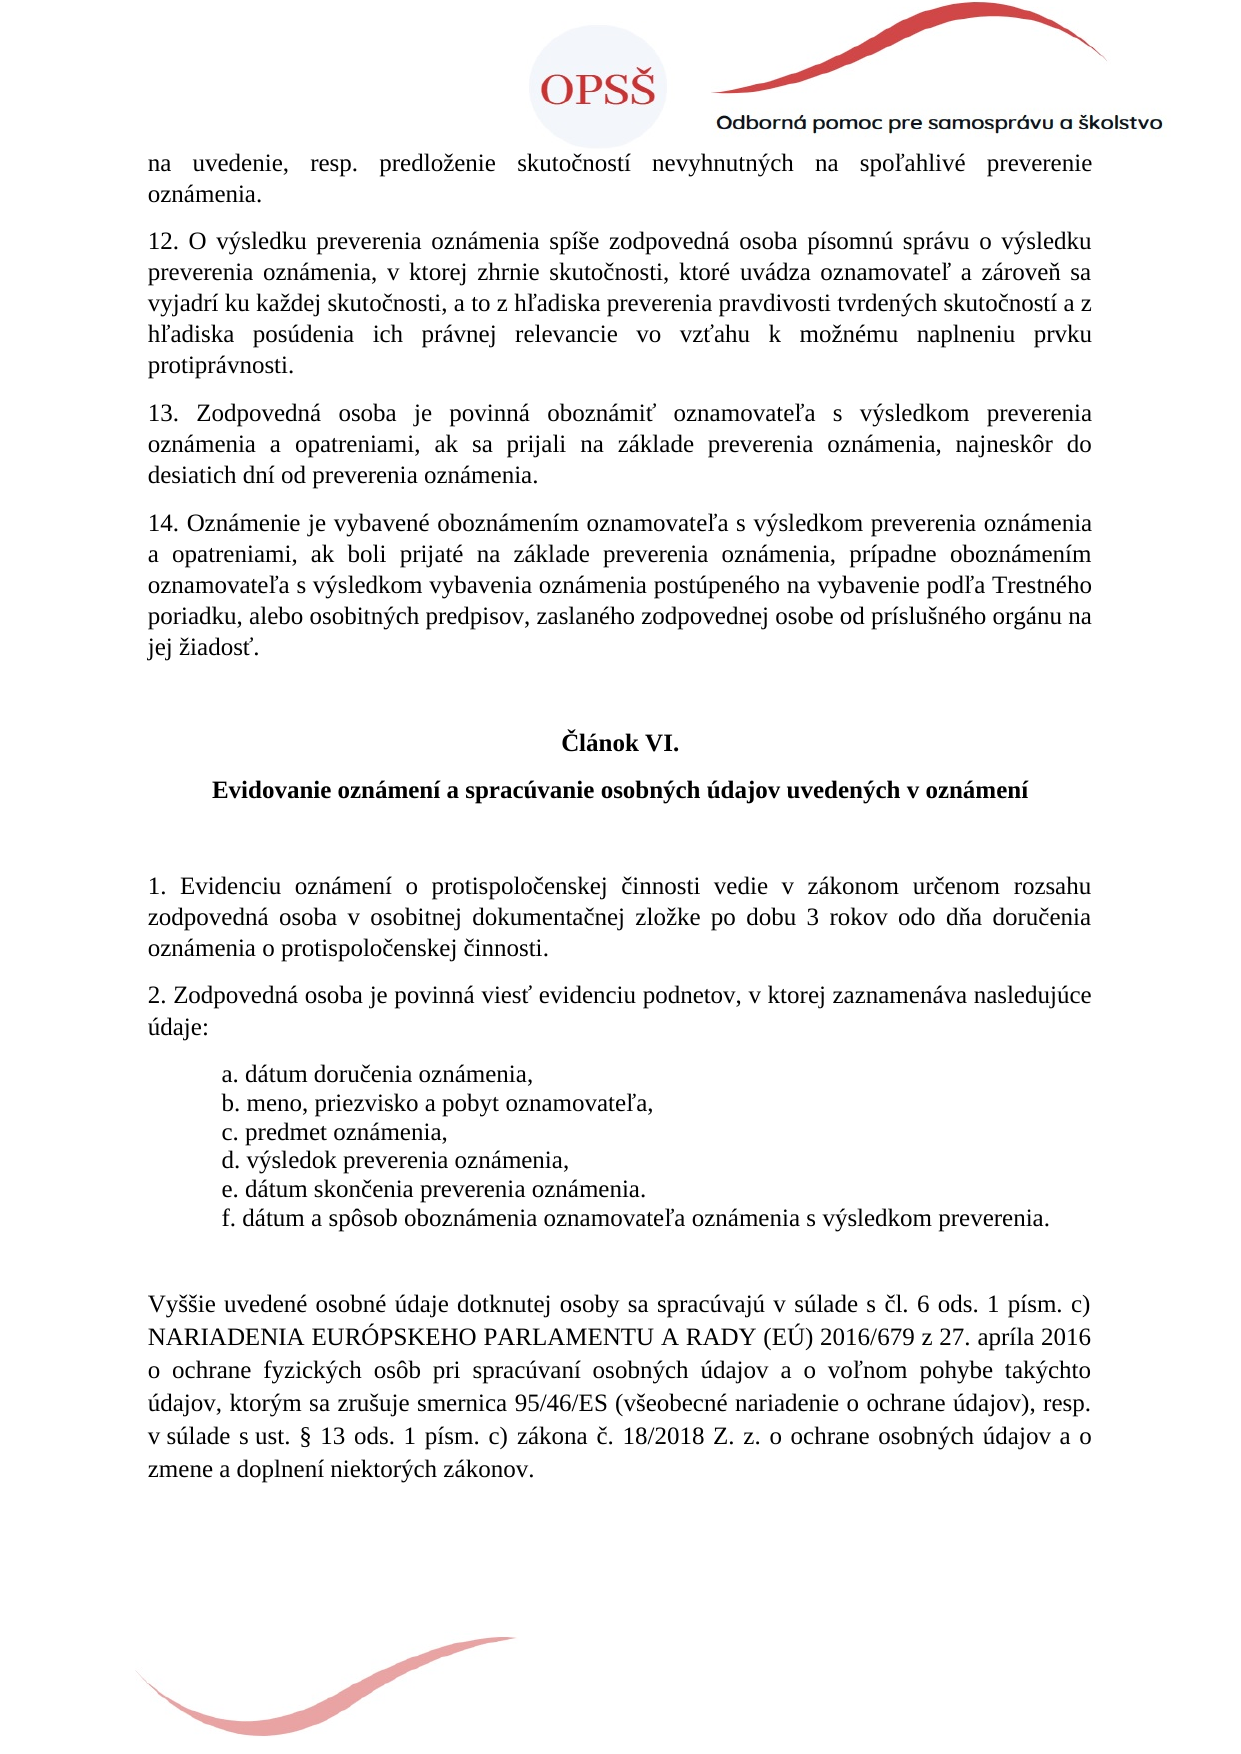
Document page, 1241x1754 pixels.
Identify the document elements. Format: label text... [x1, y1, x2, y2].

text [148, 148, 1093, 207]
text Vyššie uvedené osobné údaje dotknutej osoby sa spracúvajú v súlade s čl. 6 ods. 1 písm. c) NARIADENIA EURÓPSKEHO PARLAMENTU A RADY (EÚ) 2016/679 z 27. apríla 2016 o ochrane fyzických osôb pri spracúvaní osobných údajov a o voľnom pohybe takýchto údajov, ktorým sa zrušuje smernica 95/46/ES (všeobecné nariadenie o ochrane údajov), resp. v súlade s ust. § 13 ods. 1 písm. c) zákona č. 18/2018 Z. z. o ochrane osobných údajov a o zmene a doplnení niektorých zákonov. [148, 1289, 1092, 1483]
text e. dátum skončenia preverenia oznámenia. [148, 1174, 1093, 1203]
text f. dátum a spôsob oboznámenia oznamovateľa oznámenia s výsledkom preverenia. [221, 1203, 1093, 1232]
text Evidovanie oznámení a spracúvanie osobných údajov uvedených v oznámení [148, 775, 1093, 804]
text Článok VI. [148, 728, 1093, 756]
text d. výsledok preverenia oznámenia, [148, 1146, 1093, 1174]
text 14. Oznámenie je vybavené oboznámením oznamovateľa s výsledkom preverenia oznámenia a opatreniami, ak boli prijaté na základe preverenia oznámenia, prípadne oboznámením oznamovateľa s výsledkom vybavenia oznámenia postúpeného na vybavenie podľa Trestného poriadku, alebo osobitných predpisov, zaslaného zodpovednej osobe od príslušného orgánu na jej žiadosť. [148, 508, 1093, 661]
text b. meno, priezvisko a pobyt oznamovateľa, [148, 1088, 1093, 1117]
text 12. O výsledku preverenia oznámenia spíše zodpovedná osoba písomnú správu o výsledku preverenia oznámenia, v ktorej zhrnie skutočnosti, ktoré uvádza oznamovateľ a zároveň sa vyjadrí ku každej skutočnosti, a to z hľadiska preverenia pravdivosti tvrdených skutočností a z hľadiska posúdenia ich právnej relevancie vo vzťahu k možnému naplneniu prvku protiprávnosti. [148, 226, 1093, 379]
text c. predmet oznámenia, [148, 1117, 1093, 1146]
text 1. Evidenciu oznámení o protispoločenskej činnosti vedie v zákonom určenom rozsahu zodpovedná osoba v osobitnej dokumentačnej zložke po dobu 3 rokov odo dňa doručenia oznámenia o protispoločenskej činnosti. [148, 871, 1093, 962]
picture [135, 1630, 520, 1738]
text 13. Zodpovedná osoba je povinná oboznámiť oznamovateľa s výsledkom preverenia oznámenia a opatreniami, ak sa prijali na základe preverenia oznámenia, najneskôr do desiatich dní od preverenia oznámenia. [148, 398, 1093, 489]
text a. dátum doručenia oznámenia, [148, 1059, 1093, 1088]
picture [519, 0, 1171, 156]
text 2. Zodpovedná osoba je povinná viesť evidenciu podnetov, v ktorej zaznamenáva nasledujúce údaje: [148, 981, 1093, 1040]
